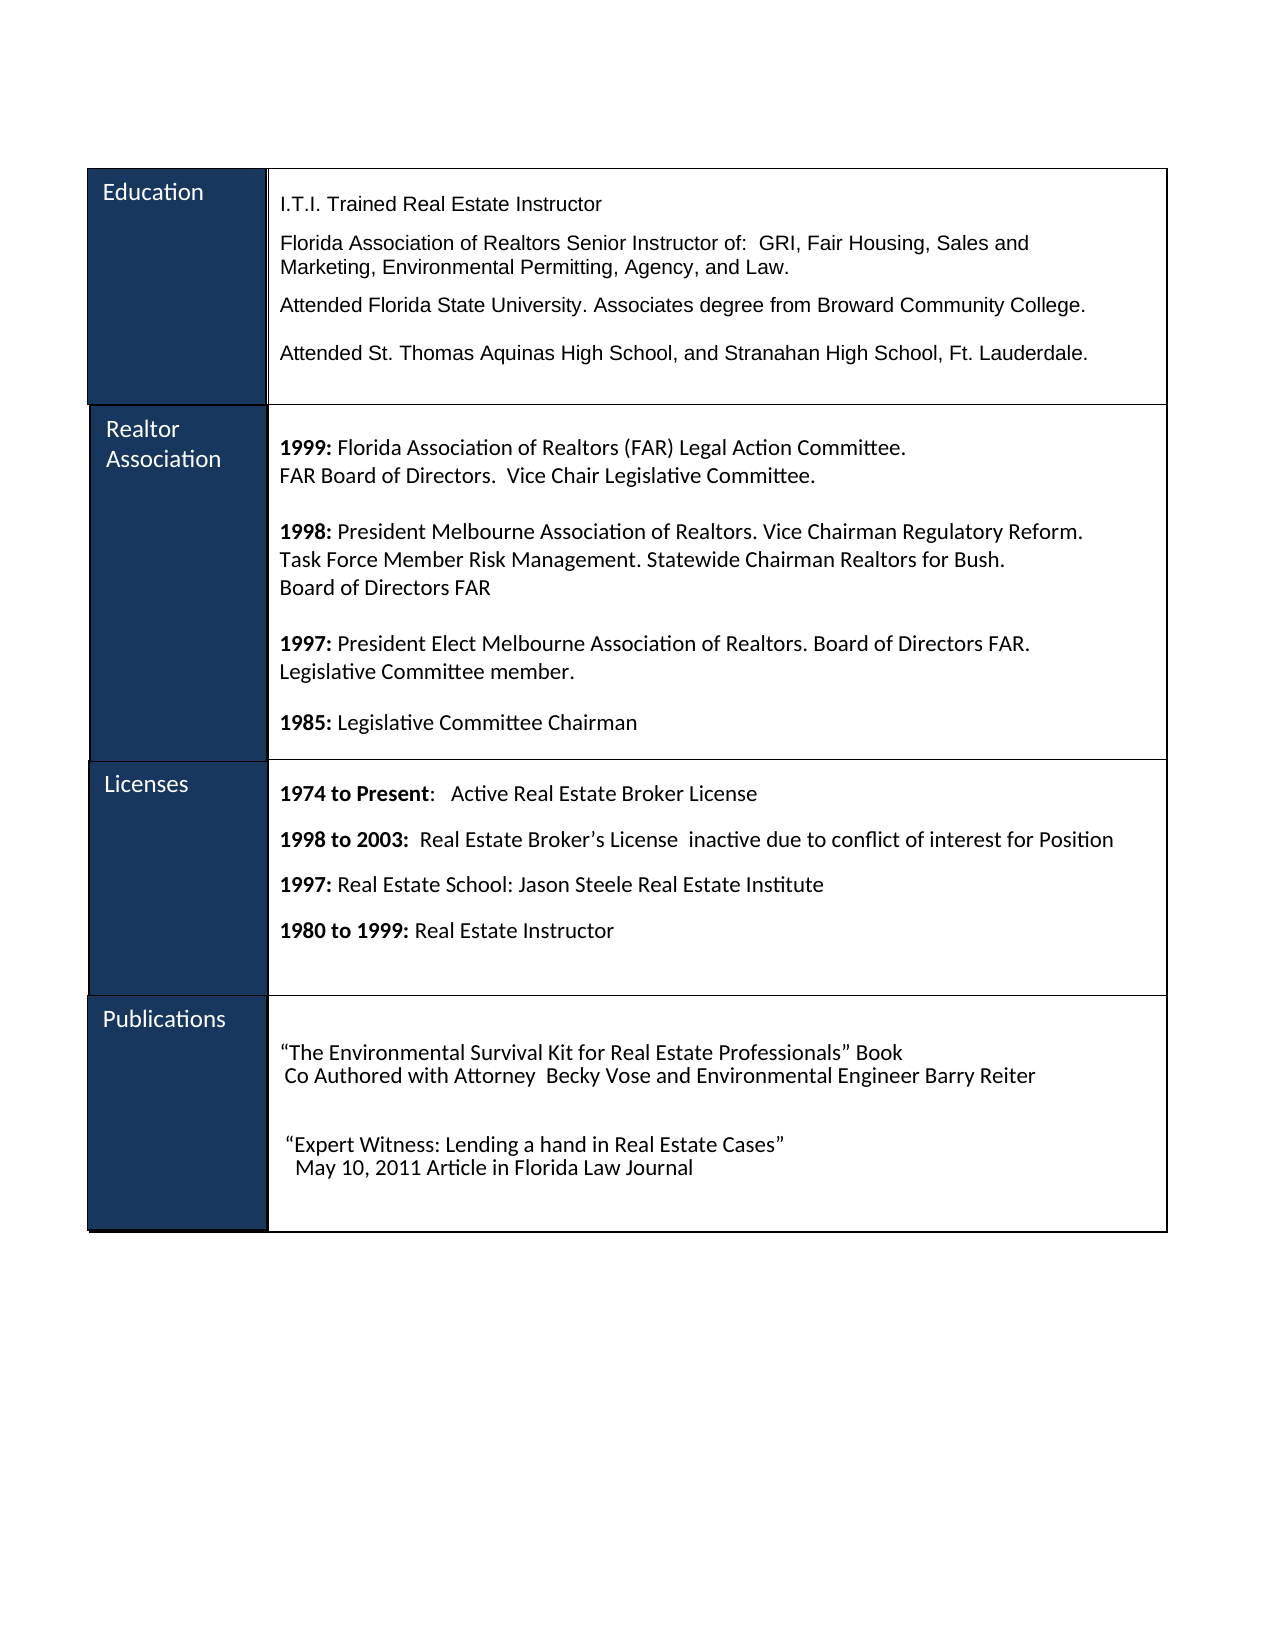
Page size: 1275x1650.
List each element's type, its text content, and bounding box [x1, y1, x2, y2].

table_cell 1974 to Present: Active Real Estate Broker License 1998 to 2003: Real Estate Broker’s License inactive due to conflict of interest for Position 1997: Real Estate School: Jason Steele Real Estate Institute 1980 to 1999: Real Estate Instructor [269, 760, 1166, 995]
table_header I.T.I. Trained Real Estate Instructor Florida Association of Realtors Senior Instructor of: GRI, Fair Housing, Sales and Marketing, Environmental Permitting, Agency, and Law. Attended Florida State University. Associates degree from Broward Community College. Attended St. Thomas Aquinas High School, and Stranahan High School, Ft. Lauderdale. [269, 169, 1166, 404]
table_cell “The Environmental Survival Kit for Real Estate Professionals” Book Co Authored with Attorney Becky Vose and Environmental Engineer Barry Reiter “Expert Witness: Lending a hand in Real Estate Cases” May 10, 2011 Article in Florida Law Journal [269, 996, 1166, 1231]
table_cell 1999: Florida Association of Realtors (FAR) Legal Action Committee. FAR Board of Directors. Vice Chair Legislative Committee. 1998: President Melbourne Association of Realtors. Vice Chairman Regulatory Reform. Task Force Member Risk Management. Statewide Chairman Realtors for Bush. Board of Directors FAR 1997: President Elect Melbourne Association of Realtors. Board of Directors FAR. Legislative Committee member. 1985: Legislative Committee Chairman [269, 405, 1166, 759]
